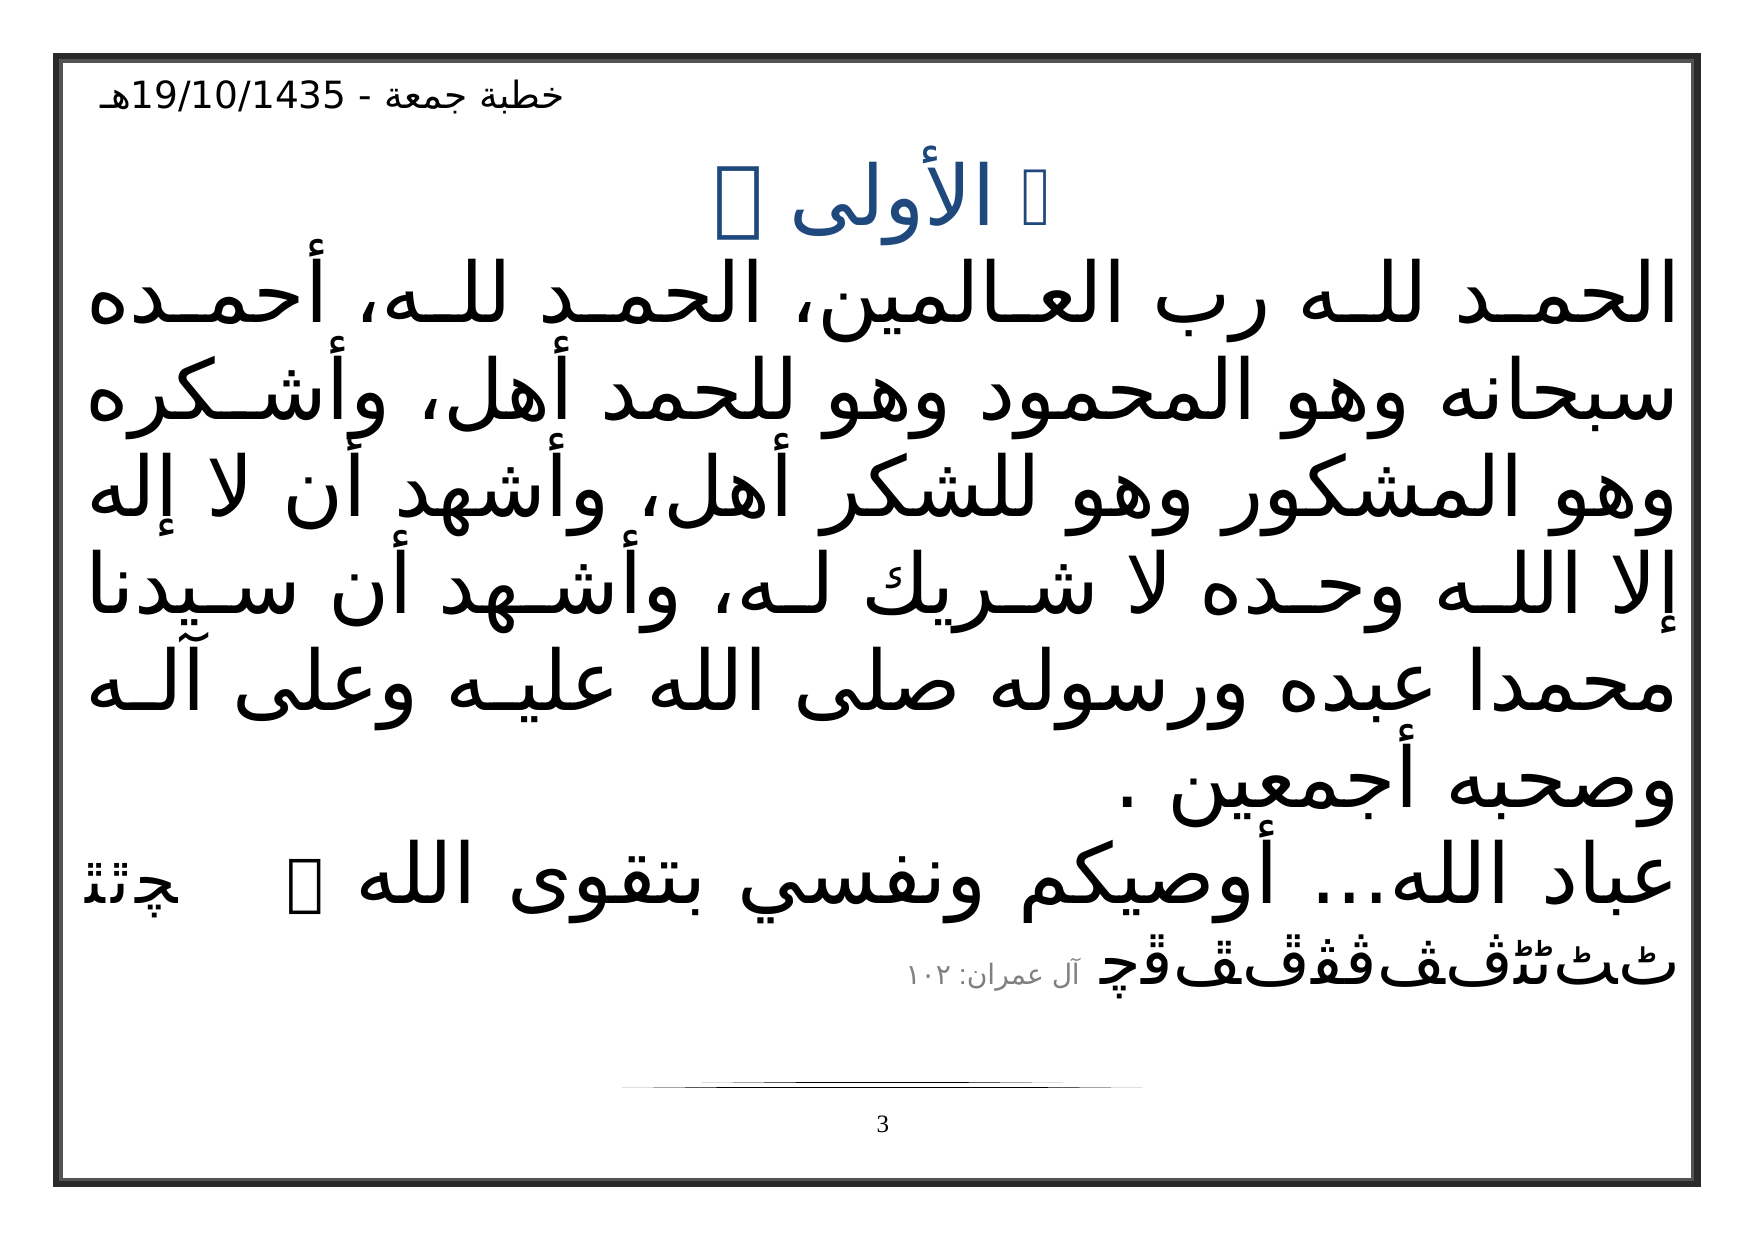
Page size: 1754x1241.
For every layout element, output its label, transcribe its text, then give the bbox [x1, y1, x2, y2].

text الأولى [85, 148, 1680, 245]
text عباد الله... أوصيكم ونفسي بتقوى الله ﭽ ﭤ ﭥ ﭦ ﭧ ﭨ ﭩ ﭪ ﭫ ﭬ ﭭ ﭮ ﭯ ﭰ ﭼ آل عمران: ١٠٢ [85, 827, 1680, 1000]
text الحمد لله رب العالمين، الحمد لله، أحمده سبحانه وهو المحمود وهو للحمد أهل، وأشكره وهو المشكور وهو للشكر أهل، وأشهد أن لا إله إلا الله وحده لا شريك له، وأشهد أن سيدنا محمدا عبده ورسوله صلى الله عليه وعلى آله وصحبه أجمعين . [85, 245, 1680, 827]
